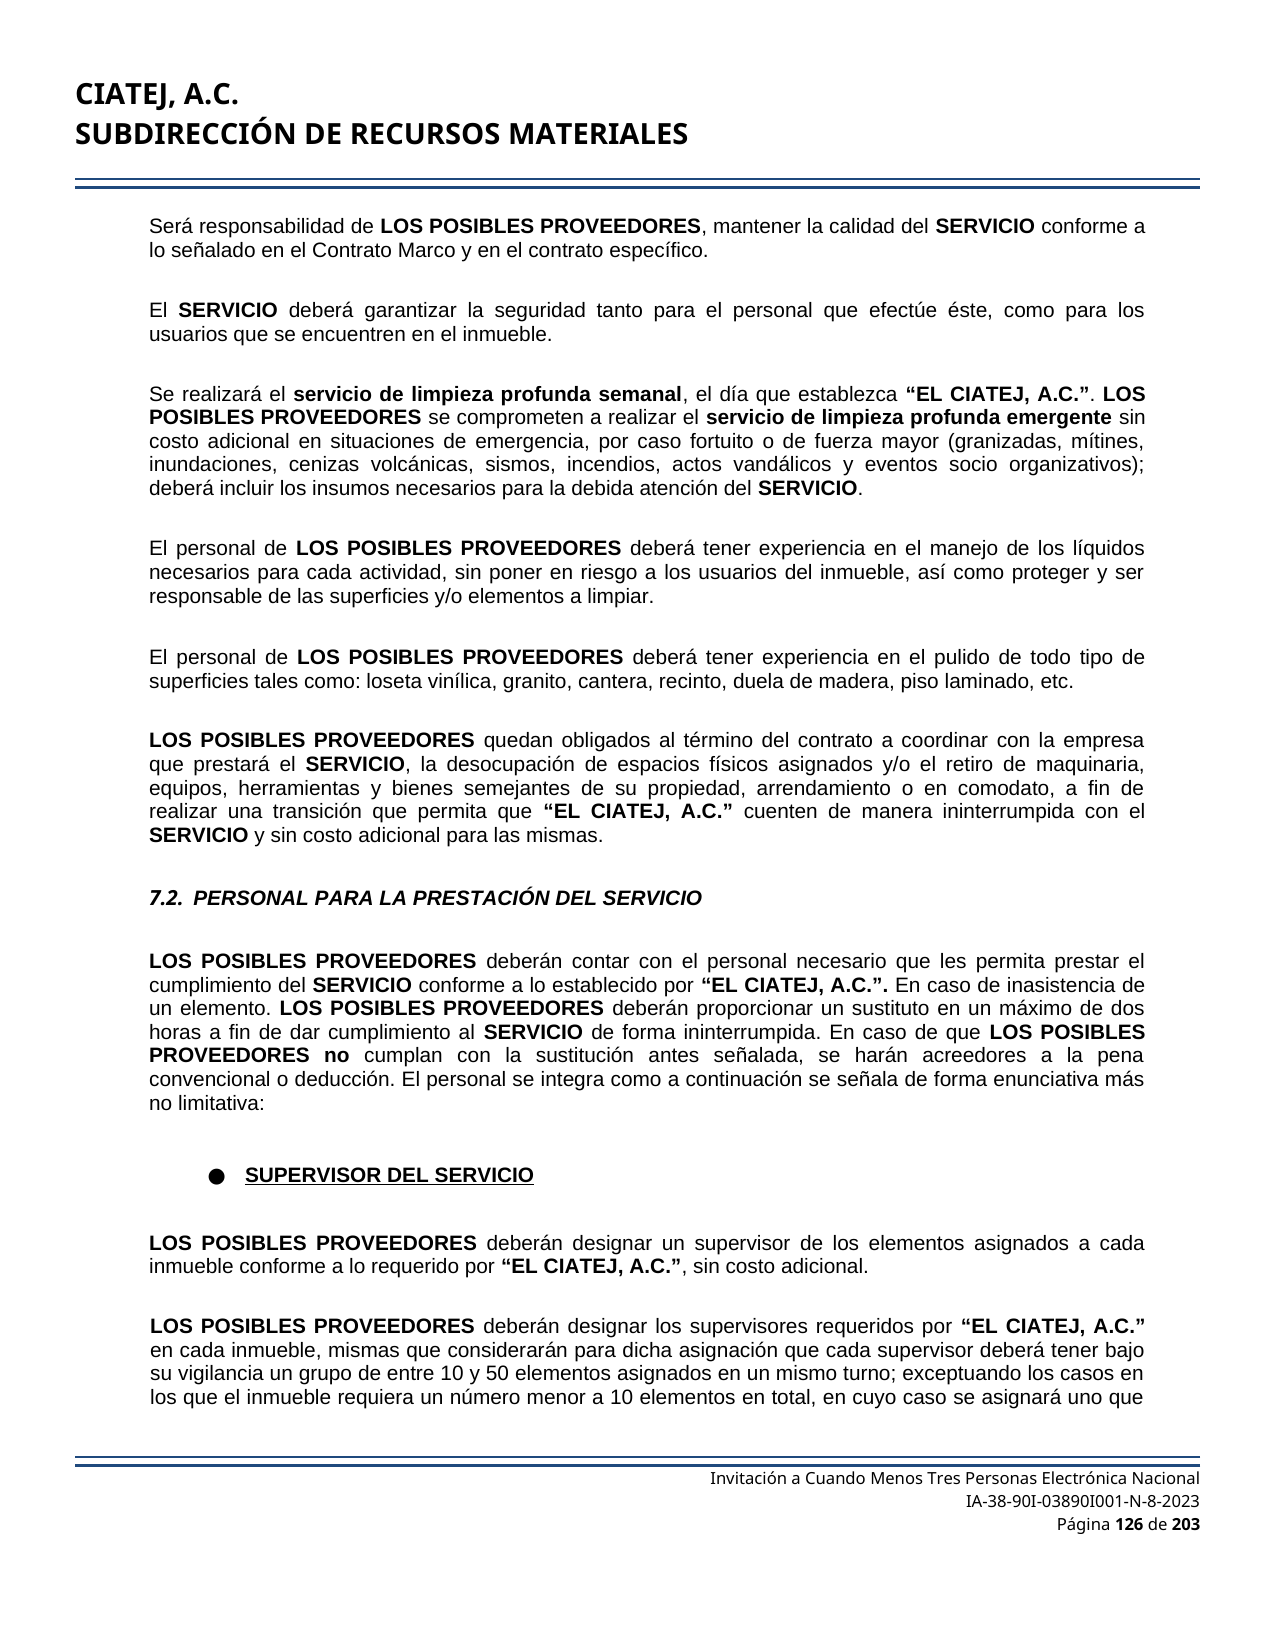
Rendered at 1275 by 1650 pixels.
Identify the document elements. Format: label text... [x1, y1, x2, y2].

text El personal de LOS POSIBLES PROVEEDORES deberá tener experiencia en el pulido de todo tipo de superficies tales como: loseta vinílica, granito, cantera, recinto, duela de madera, piso laminado, etc. [149, 645, 1146, 692]
text LOS POSIBLES PROVEEDORES deberán designar un supervisor de los elementos asignados a cada inmueble conforme a lo requerido por “EL CIATEJ, A.C.”, sin costo adicional. [149, 1231, 1146, 1278]
text El SERVICIO deberá garantizar la seguridad tanto para el personal que efectúe éste, como para los usuarios que se encuentren en el inmueble. [149, 299, 1146, 346]
text Será responsabilidad de LOS POSIBLES PROVEEDORES, mantener la calidad del SERVICIO conforme a lo señalado en el Contrato Marco y en el contrato específico. [149, 213, 1146, 262]
list PERSONAL PARA LA PRESTACIÓN DEL SERVICIO [149, 883, 1146, 912]
text Se realizará el servicio de limpieza profunda semanal, el día que establezca “EL CIATEJ, A.C.”. LOS POSIBLES PROVEEDORES se comprometen a realizar el servicio de limpieza profunda emergente sin costo adicional en situaciones de emergencia, por caso fortuito o de fuerza mayor (granizadas, mítines, inundaciones, cenizas volcánicas, sismos, incendios, actos vandálicos y eventos socio organizativos); deberá incluir los insumos necesarios para la debida atención del SERVICIO. [149, 382, 1146, 500]
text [150, 1315, 1146, 1409]
text LOS POSIBLES PROVEEDORES quedan obligados al término del contrato a coordinar con la empresa que prestará el SERVICIO, la desocupación de espacios físicos asignados y/o el retiro de maquinaria, equipos, herramientas y bienes semejantes de su propiedad, arrendamiento o en comodato, a fin de realizar una transición que permita que “EL CIATEJ, A.C.” cuenten de manera ininterrumpida con el SERVICIO y sin costo adicional para las mismas. [149, 729, 1146, 847]
text LOS POSIBLES PROVEEDORES deberán contar con el personal necesario que les permita prestar el cumplimiento del SERVICIO conforme a lo establecido por “EL CIATEJ, A.C.”. En caso de inasistencia de un elemento. LOS POSIBLES PROVEEDORES deberán proporcionar un sustituto en un máximo de dos horas a fin de dar cumplimiento al SERVICIO de forma ininterrumpida. En caso de que LOS POSIBLES PROVEEDORES no cumplan con la sustitución antes señalada, se harán acreedores a la pena convencional o deducción. El personal se integra como a continuación se señala de forma enunciativa más no limitativa: [149, 949, 1146, 1114]
text El personal de LOS POSIBLES PROVEEDORES deberá tener experiencia en el manejo de los líquidos necesarios para cada actividad, sin poner en riesgo a los usuarios del inmueble, así como proteger y ser responsable de las superficies y/o elementos a limpiar. [149, 536, 1146, 608]
list SUPERVISOR DEL SERVICIO [207, 1152, 1146, 1194]
